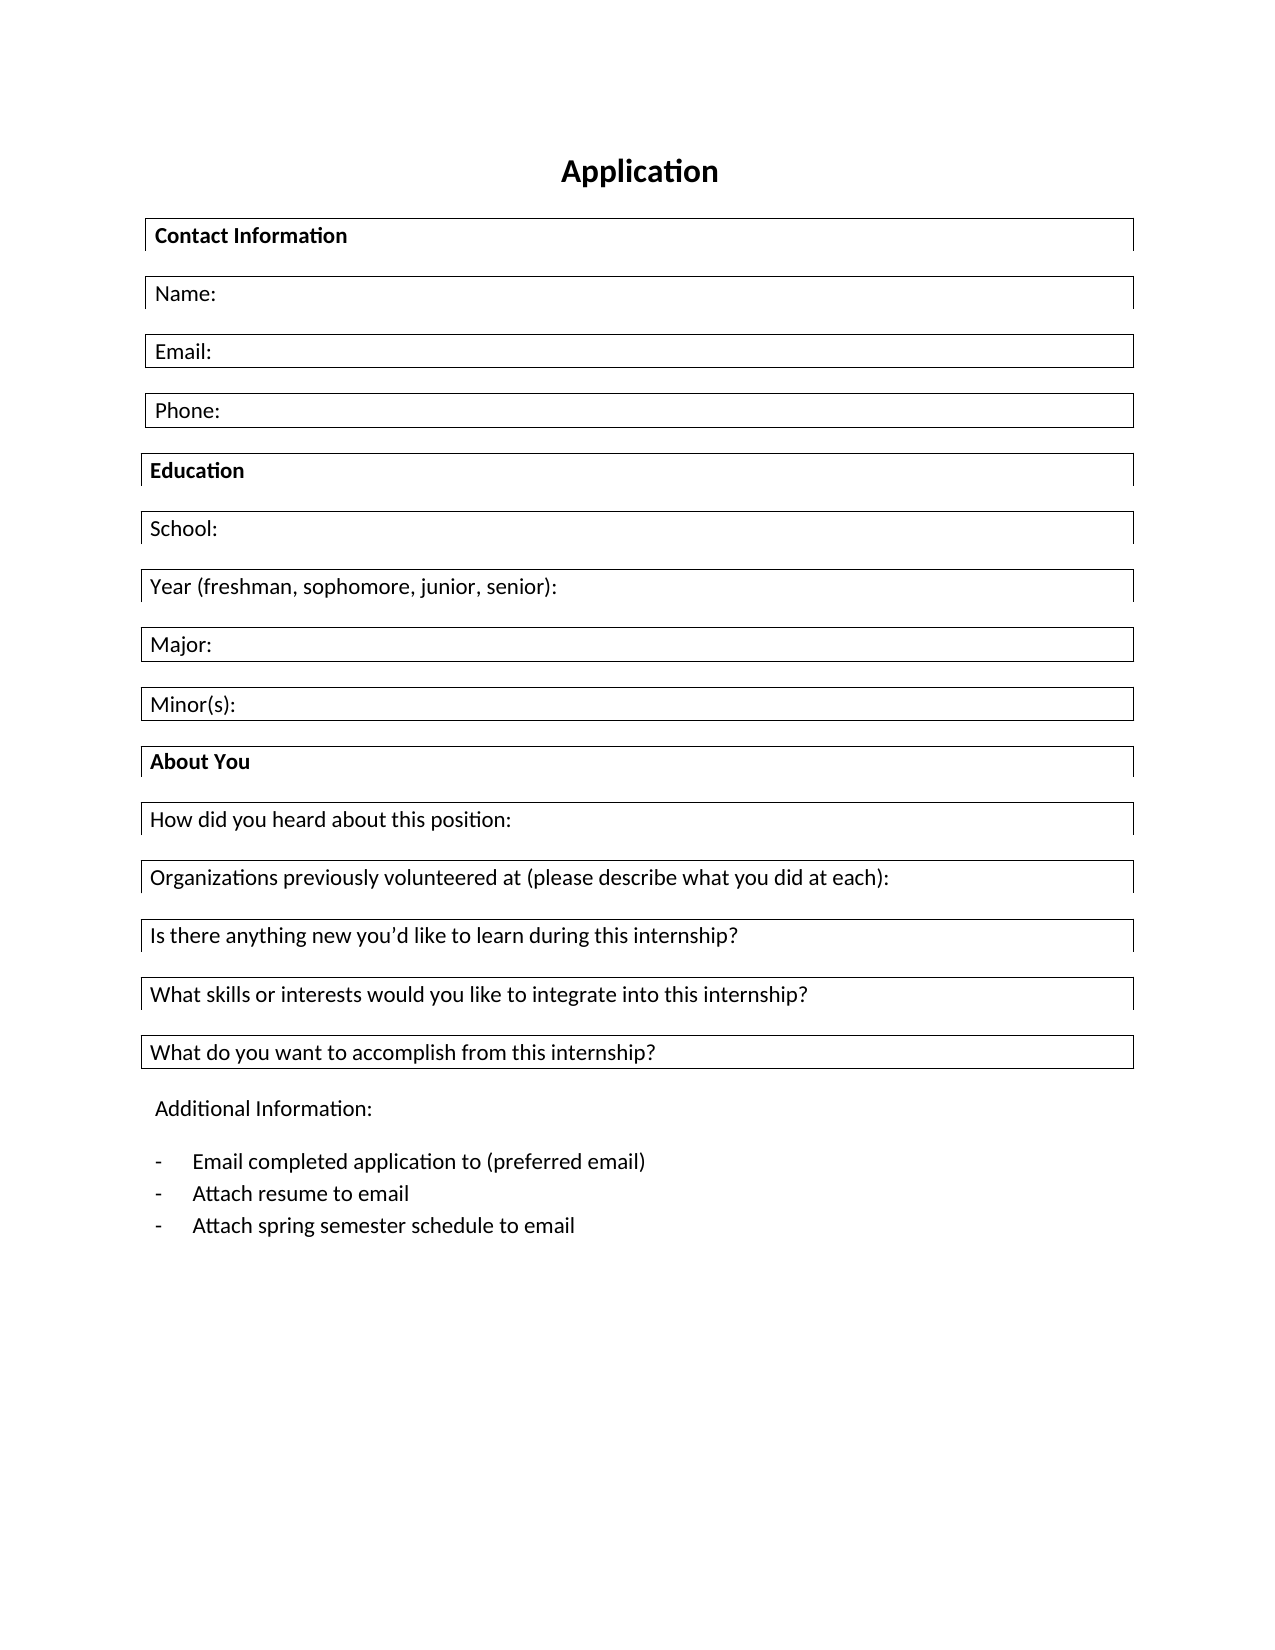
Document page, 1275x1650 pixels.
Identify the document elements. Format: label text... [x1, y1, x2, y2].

text Is there anything new you’d like to learn during this internship? [142, 920, 1133, 952]
text Year (freshman, sophomore, junior, senior): [142, 570, 1133, 602]
text Contact Information [146, 219, 1133, 251]
list Email completed application to (preferred email) [155, 1147, 1125, 1175]
list Attach spring semester schedule to email [155, 1212, 1125, 1239]
text What do you want to accomplish from this internship? [142, 1036, 1133, 1068]
text What skills or interests would you like to integrate into this internship? [142, 978, 1133, 1010]
list Attach resume to email [155, 1179, 1125, 1207]
text Education [142, 454, 1133, 486]
text How did you heard about this position: [142, 803, 1133, 835]
text Organizations previously volunteered at (please describe what you did at each): [142, 861, 1133, 893]
text Application [155, 150, 1125, 191]
text Major: [142, 628, 1133, 661]
text About You [142, 747, 1133, 777]
text Additional Information: [155, 1094, 1125, 1122]
text Phone: [146, 394, 1133, 427]
text School: [142, 512, 1133, 544]
text Email: [146, 335, 1133, 367]
text Name: [146, 277, 1133, 309]
text Minor(s): [142, 688, 1133, 720]
